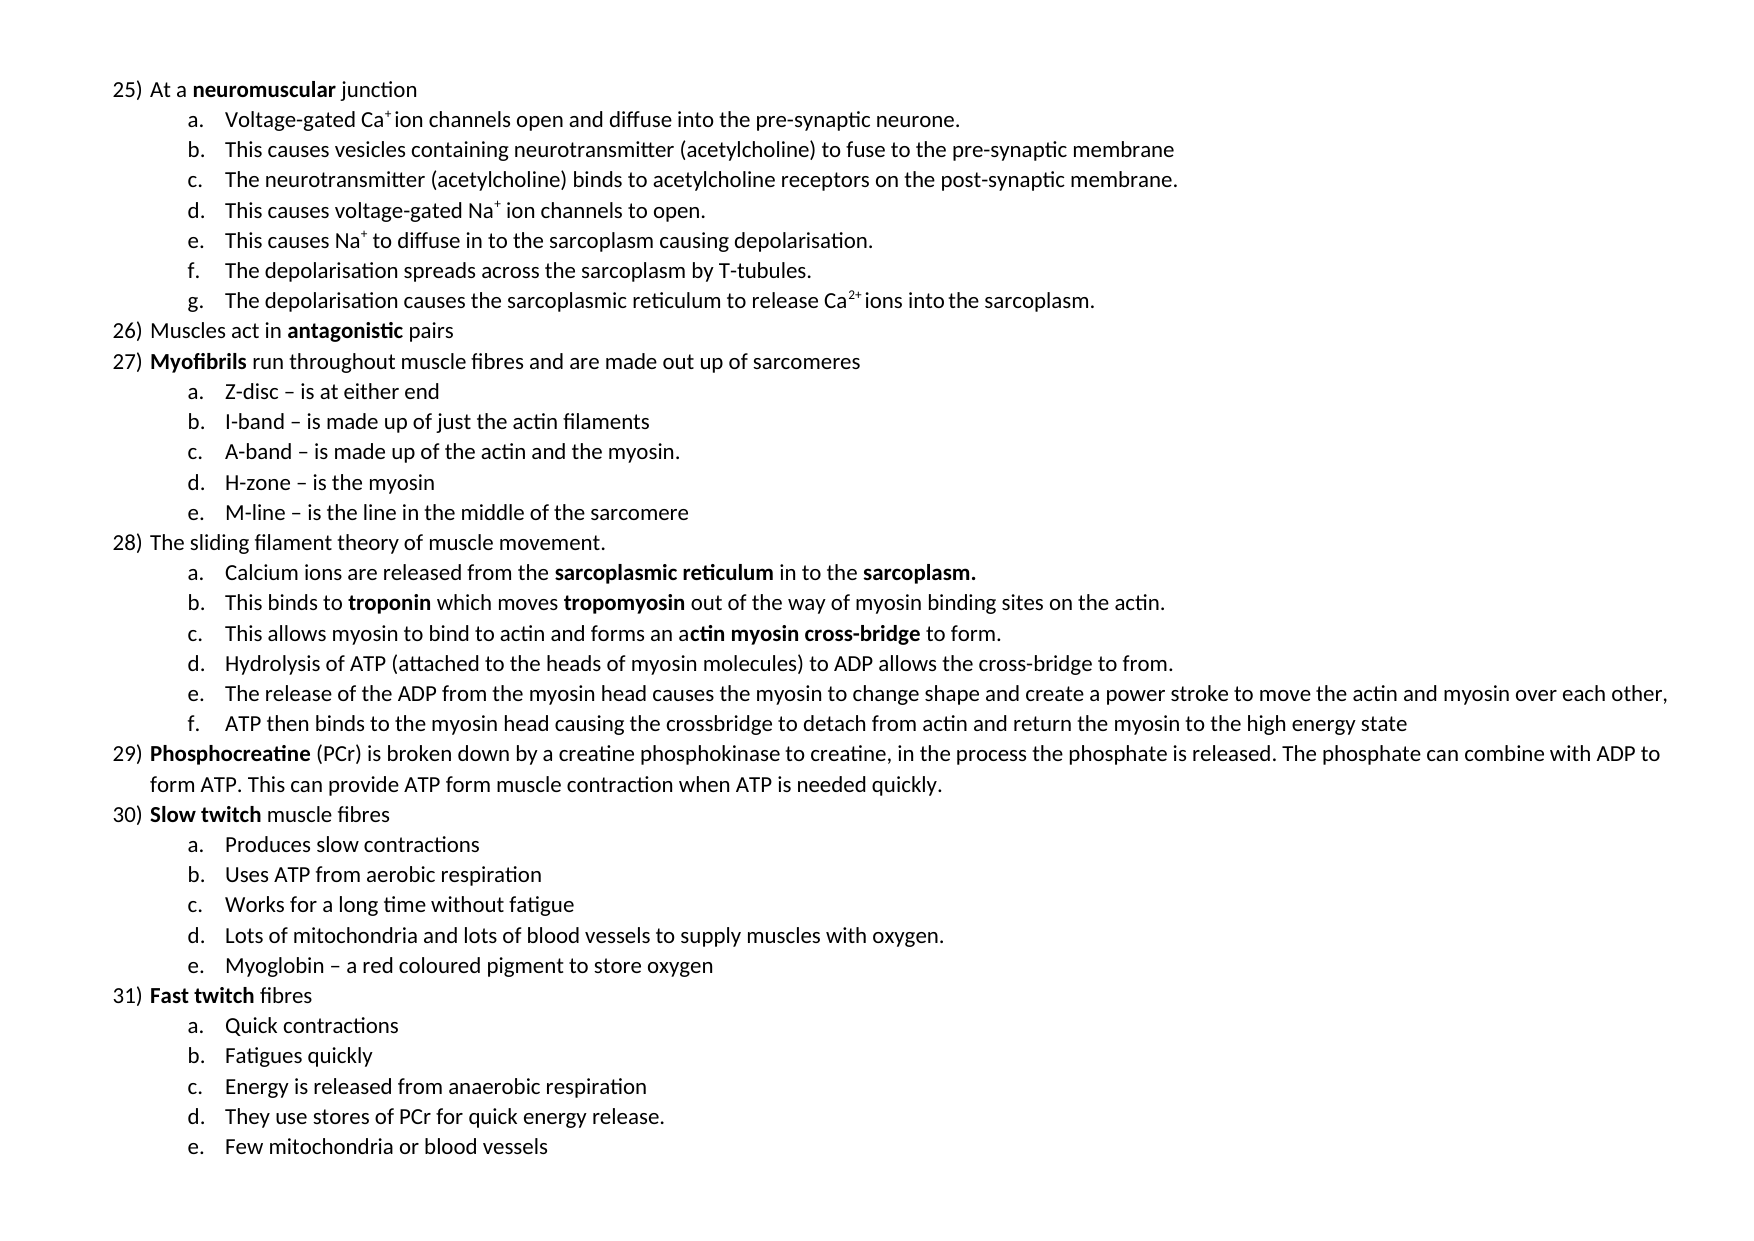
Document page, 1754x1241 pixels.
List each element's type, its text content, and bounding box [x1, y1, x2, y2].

list This causes vesicles containing neurotransmitter (acetylcholine) to fuse to the pre-synaptic membrane [187, 135, 1679, 163]
list Calcium ions are released from the sarcoplasmic reticulum in to the sarcoplasm. [187, 558, 1679, 586]
list I-band – is made up of just the actin filaments [187, 407, 1679, 435]
list ATP then binds to the myosin head causing the crossbridge to detach from actin and return the myosin to the high energy state [187, 709, 1679, 737]
list Works for a long time without fatigue [187, 891, 1679, 919]
list H-zone – is the myosin [187, 468, 1679, 496]
list This causes Na+ to diffuse in to the sarcoplasm causing depolarisation. [187, 226, 1679, 254]
list Myoglobin – a red coloured pigment to store oxygen [187, 951, 1679, 979]
list Energy is released from anaerobic respiration [187, 1072, 1679, 1100]
list Quick contractions [187, 1011, 1679, 1039]
list Lots of mitochondria and lots of blood vessels to supply muscles with oxygen. [187, 921, 1679, 949]
list Slow twitch muscle fibres [112, 800, 1679, 828]
list Fast twitch fibres [112, 981, 1679, 1009]
list Uses ATP from aerobic respiration [187, 860, 1679, 888]
list This binds to troponin which moves tropomyosin out of the way of myosin binding sites on the actin. [187, 588, 1679, 617]
list They use stores of PCr for quick energy release. [187, 1102, 1679, 1130]
list Fatigues quickly [187, 1042, 1679, 1070]
list Z-disc – is at either end [187, 377, 1679, 405]
list The release of the ADP from the myosin head causes the myosin to change shape and create a power stroke to move the actin and myosin over each other, [187, 679, 1679, 707]
list The sliding filament theory of muscle movement. [112, 528, 1679, 556]
list This causes voltage-gated Na+ ion channels to open. [187, 196, 1679, 224]
list The neurotransmitter (acetylcholine) binds to acetylcholine receptors on the post-synaptic membrane. [187, 166, 1679, 194]
list Myofibrils run throughout muscle fibres and are made out up of sarcomeres [112, 347, 1679, 375]
list The depolarisation causes the sarcoplasmic reticulum to release Ca2+ ions into the sarcoplasm. [187, 286, 1679, 314]
list Voltage-gated Ca+ ion channels open and diffuse into the pre-synaptic neurone. [187, 105, 1679, 133]
list The depolarisation spreads across the sarcoplasm by T-tubules. [187, 256, 1679, 284]
list M-line – is the line in the middle of the sarcomere [187, 498, 1679, 526]
list This allows myosin to bind to actin and forms an actin myosin cross-bridge to form. [187, 619, 1679, 647]
list Hydrolysis of ATP (attached to the heads of myosin molecules) to ADP allows the cross-bridge to from. [187, 649, 1679, 677]
list Few mitochondria or blood vessels [187, 1132, 1679, 1160]
list A-band – is made up of the actin and the myosin. [187, 437, 1679, 466]
list Phosphocreatine (PCr) is broken down by a creatine phosphokinase to creatine, in the process the phosphate is released. The phosphate can combine with ADP to form ATP. This can provide ATP form muscle contraction when ATP is needed quickly. [112, 739, 1679, 798]
list Produces slow contractions [187, 830, 1679, 858]
list Muscles act in antagonistic pairs [112, 317, 1679, 345]
list At a neuromuscular junction [112, 75, 1679, 103]
